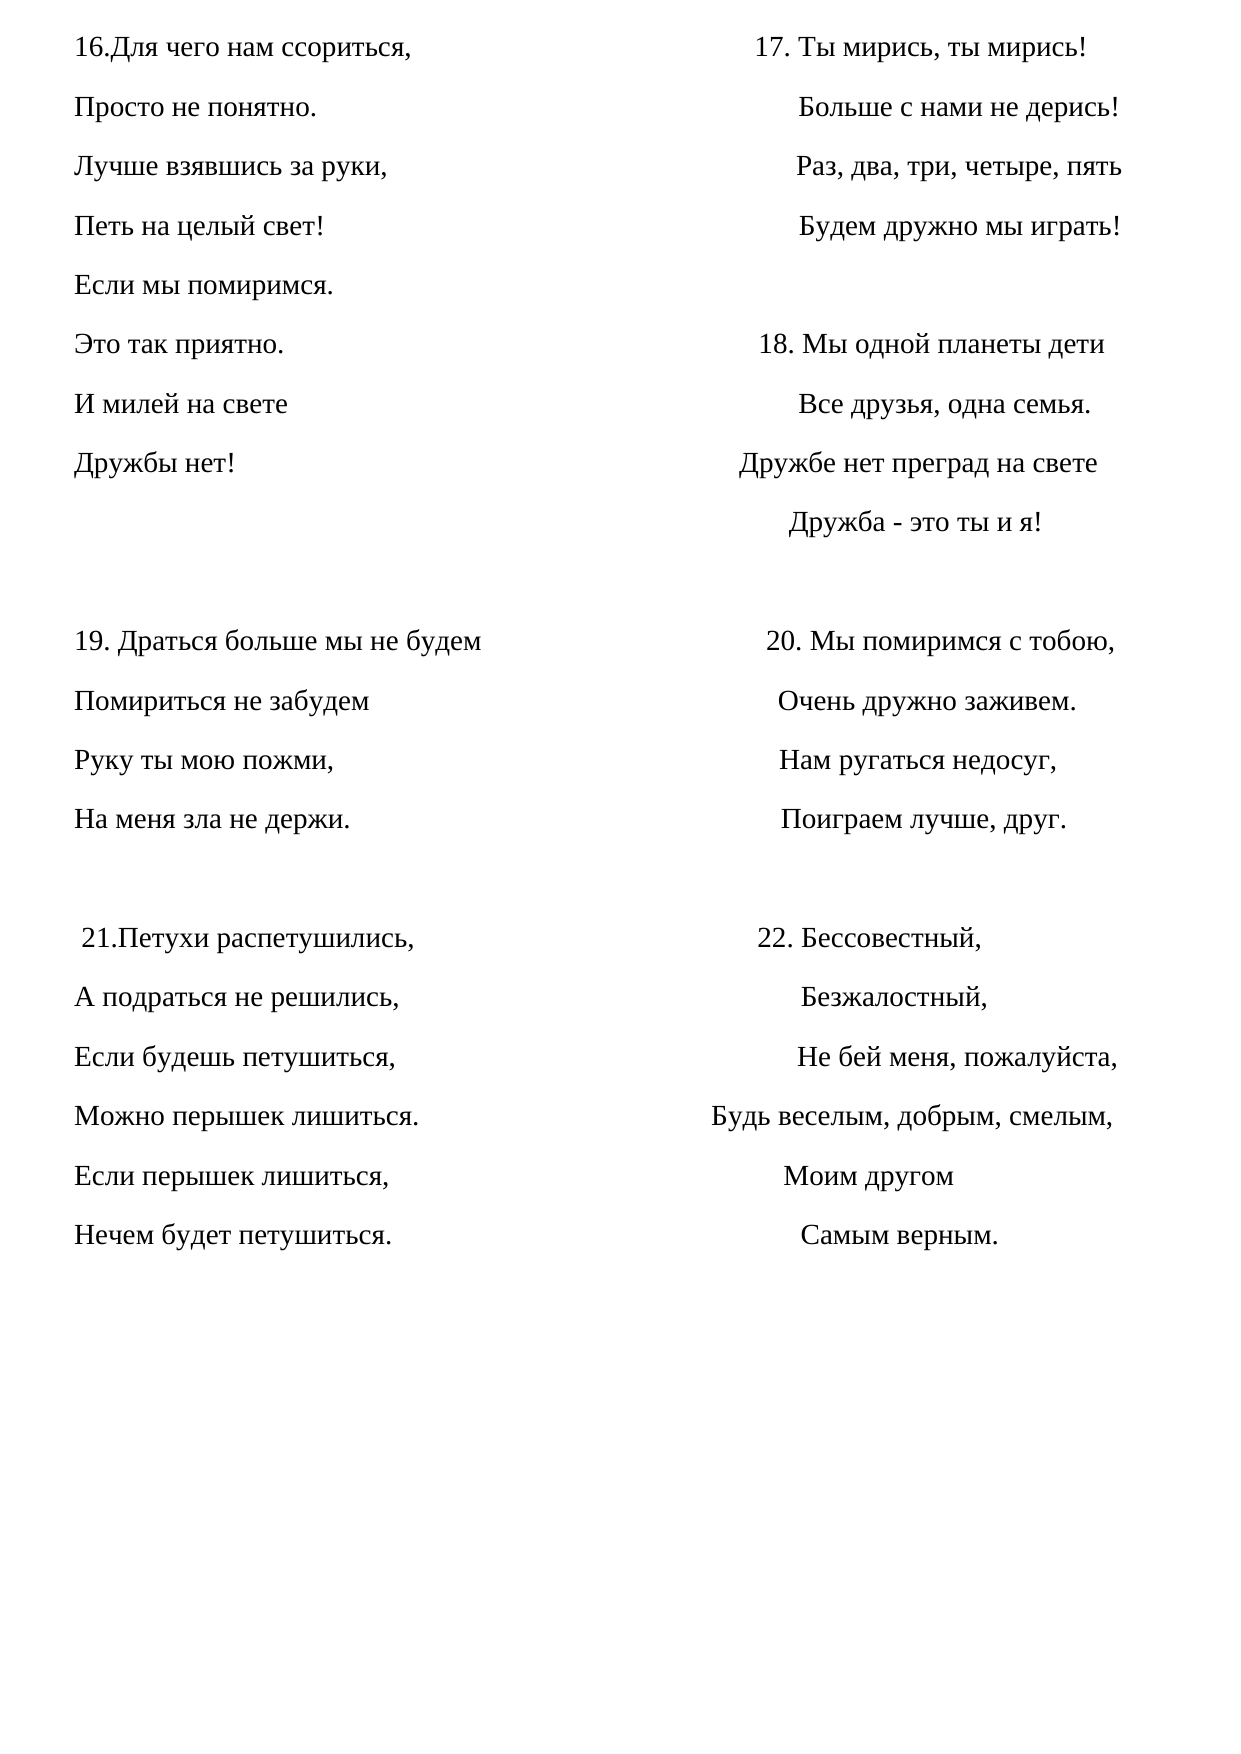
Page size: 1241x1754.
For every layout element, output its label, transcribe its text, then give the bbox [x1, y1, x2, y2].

text 16.Для чего нам ссориться, 17. Ты мирись, ты мирись! [74, 29, 1152, 63]
text Дружбы нет! Дружбе нет преград на свете [74, 445, 1152, 479]
text Если мы помиримся. [74, 267, 1152, 301]
text Лучше взявшись за руки, Раз, два, три, четыре, пять [74, 148, 1152, 182]
text Нечем будет петушиться. Самым верным. [74, 1217, 1152, 1251]
text Это так приятно. 18. Мы одной планеты дети [74, 326, 1152, 360]
text Просто не понятно. Больше с нами не дерись! [74, 89, 1152, 122]
text Руку ты мою пожми, Нам ругаться недосуг, [74, 742, 1152, 776]
text Петь на целый свет! Будем дружно мы играть! [74, 208, 1152, 241]
text Помириться не забудем Очень дружно заживем. [74, 683, 1152, 716]
text 21.Петухи распетушились, 22. Бессовестный, [74, 920, 1152, 954]
text А подраться не решились, Безжалостный, [74, 979, 1152, 1013]
text Можно перышек лишиться. Будь веселым, добрым, смелым, [74, 1098, 1152, 1132]
text Если будешь петушиться, Не бей меня, пожалуйста, [74, 1039, 1152, 1072]
text И милей на свете Все друзья, одна семья. [74, 386, 1152, 419]
text Дружба - это ты и я! [74, 504, 1152, 538]
text Если перышек лишиться, Моим другом [74, 1158, 1152, 1191]
text 19. Драться больше мы не будем 20. Мы помиримся с тобою, [74, 623, 1152, 657]
text На меня зла не держи. Поиграем лучше, друг. [74, 801, 1152, 835]
